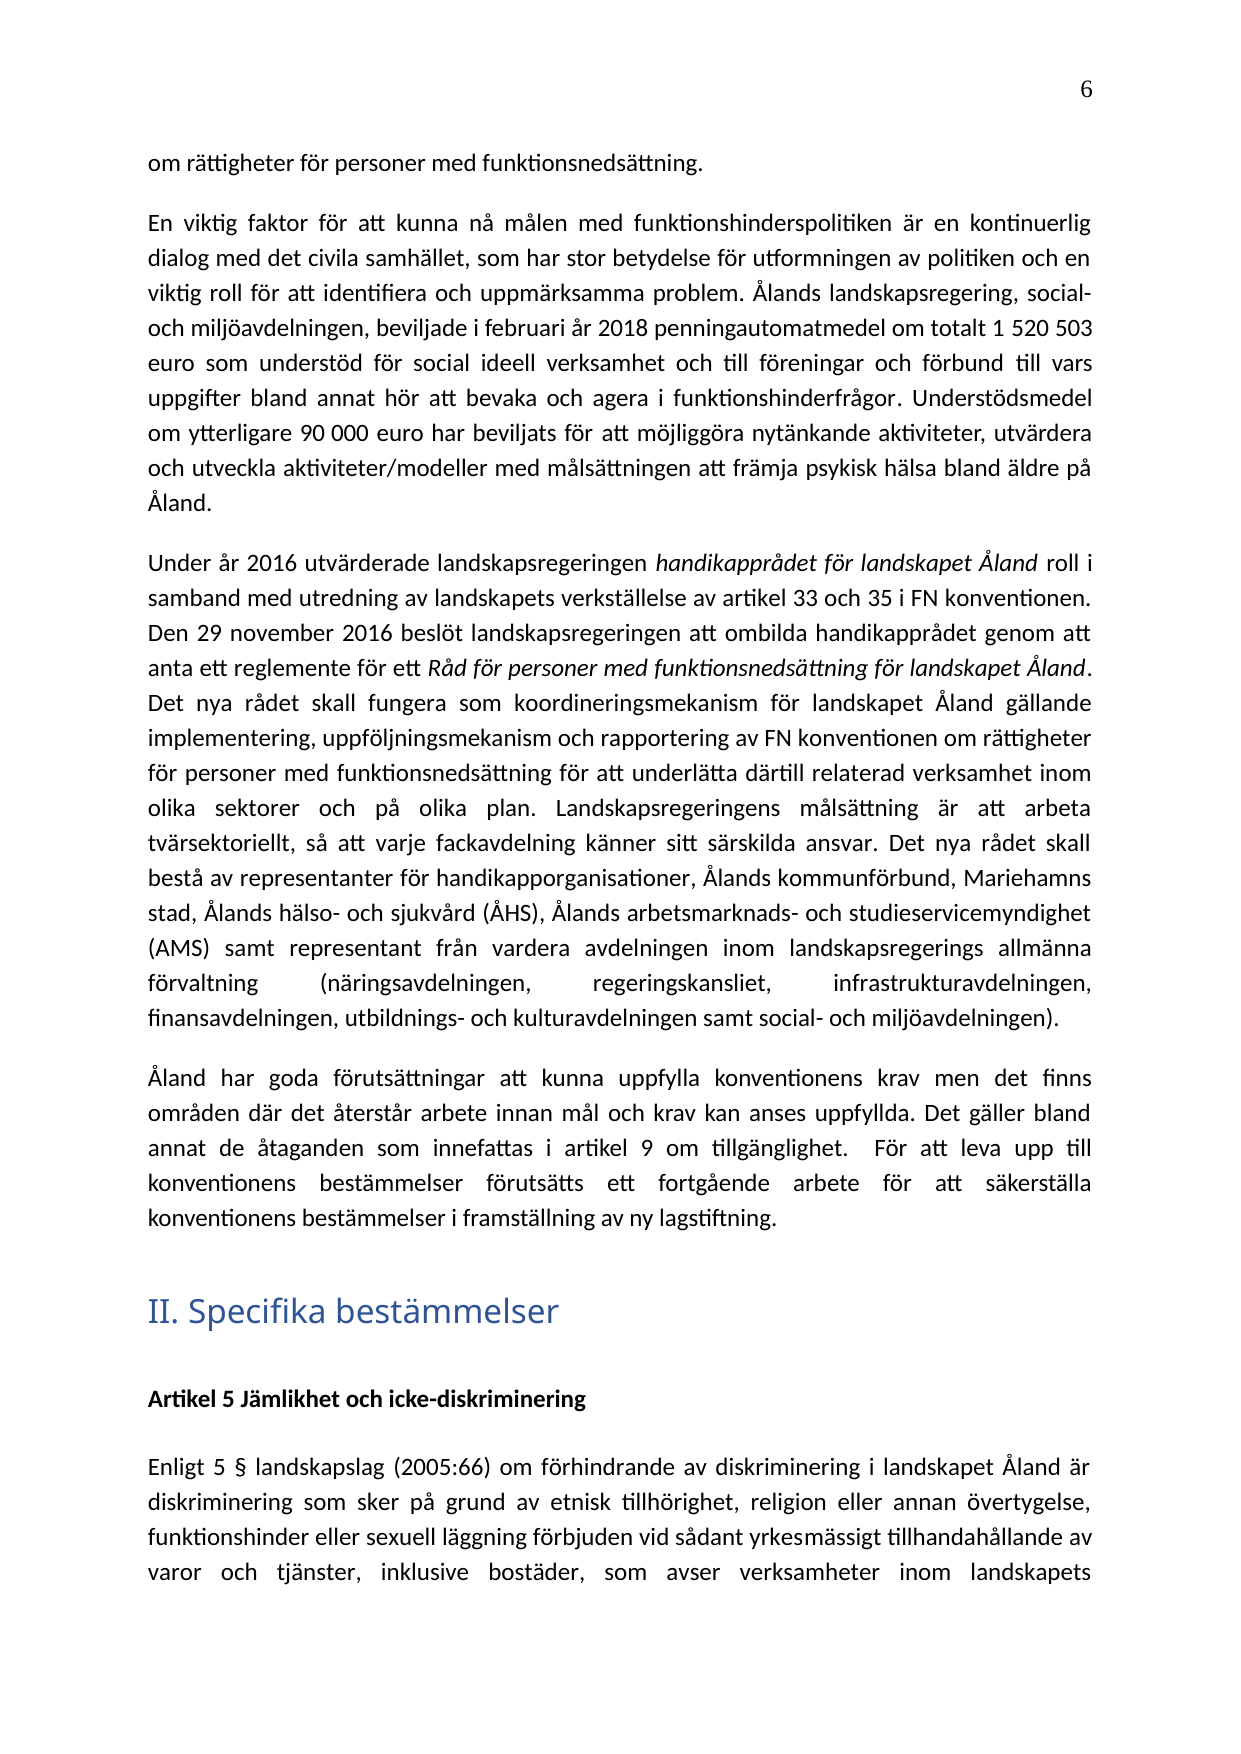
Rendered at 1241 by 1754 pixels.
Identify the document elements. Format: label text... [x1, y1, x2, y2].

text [148, 148, 1093, 178]
subtitle Artikel 5 Jämlikhet och icke-diskriminering [148, 1383, 1093, 1413]
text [148, 1451, 1093, 1587]
subtitle II. Specifika bestämmelser [148, 1288, 1093, 1333]
text Åland har goda förutsättningar att kunna uppfylla konventionens krav men det finns områden där det återstår arbete innan mål och krav kan anses uppfyllda. Det gäller bland annat de åtaganden som innefattas i artikel 9 om tillgänglighet. För att leva upp till konventionens bestämmelser förutsätts ett fortgående arbete för att säkerställa konventionens bestämmelser i framställning av ny lagstiftning. [148, 1063, 1093, 1233]
text En viktig faktor för att kunna nå målen med funktionshinderspolitiken är en kontinuerlig dialog med det civila samhället, som har stor betydelse för utformningen av politiken och en viktig roll för att identifiera och uppmärksamma problem. Ålands landskapsregering, social- och miljöavdelningen, beviljade i februari år 2018 penningautomatmedel om totalt 1 520 503 euro som understöd för social ideell verksamhet och till föreningar och förbund till vars uppgifter bland annat hör att bevaka och agera i funktionshinderfrågor. Understödsmedel om ytterligare 90 000 euro har beviljats för att möjliggöra nytänkande aktiviteter, utvärdera och utveckla aktiviteter/modeller med målsättningen att främja psykisk hälsa bland äldre på Åland. [148, 208, 1093, 518]
text Under år 2016 utvärderade landskapsregeringen handikapprådet för landskapet Åland roll i samband med utredning av landskapets verkställelse av artikel 33 och 35 i FN konventionen. Den 29 november 2016 beslöt landskapsregeringen att ombilda handikapprådet genom att anta ett reglemente för ett Råd för personer med funktionsnedsättning för landskapet Åland. Det nya rådet skall fungera som koordineringsmekanism för landskapet Åland gällande implementering, uppföljningsmekanism och rapportering av FN konventionen om rättigheter för personer med funktionsnedsättning för att underlätta därtill relaterad verksamhet inom olika sektorer och på olika plan. Landskapsregeringens målsättning är att arbeta tvärsektoriellt, så att varje fackavdelning känner sitt särskilda ansvar. Det nya rådet skall bestå av representanter för handikapporganisationer, Ålands kommunförbund, Mariehamns stad, Ålands hälso- och sjukvård (ÅHS), Ålands arbetsmarknads- och studieservicemyndighet (AMS) samt representant från vardera avdelningen inom landskapsregerings allmänna förvaltning (näringsavdelningen, regeringskansliet, infrastrukturavdelningen, finansavdelningen, utbildnings- och kulturavdelningen samt social- och miljöavdelningen). [148, 548, 1093, 1033]
